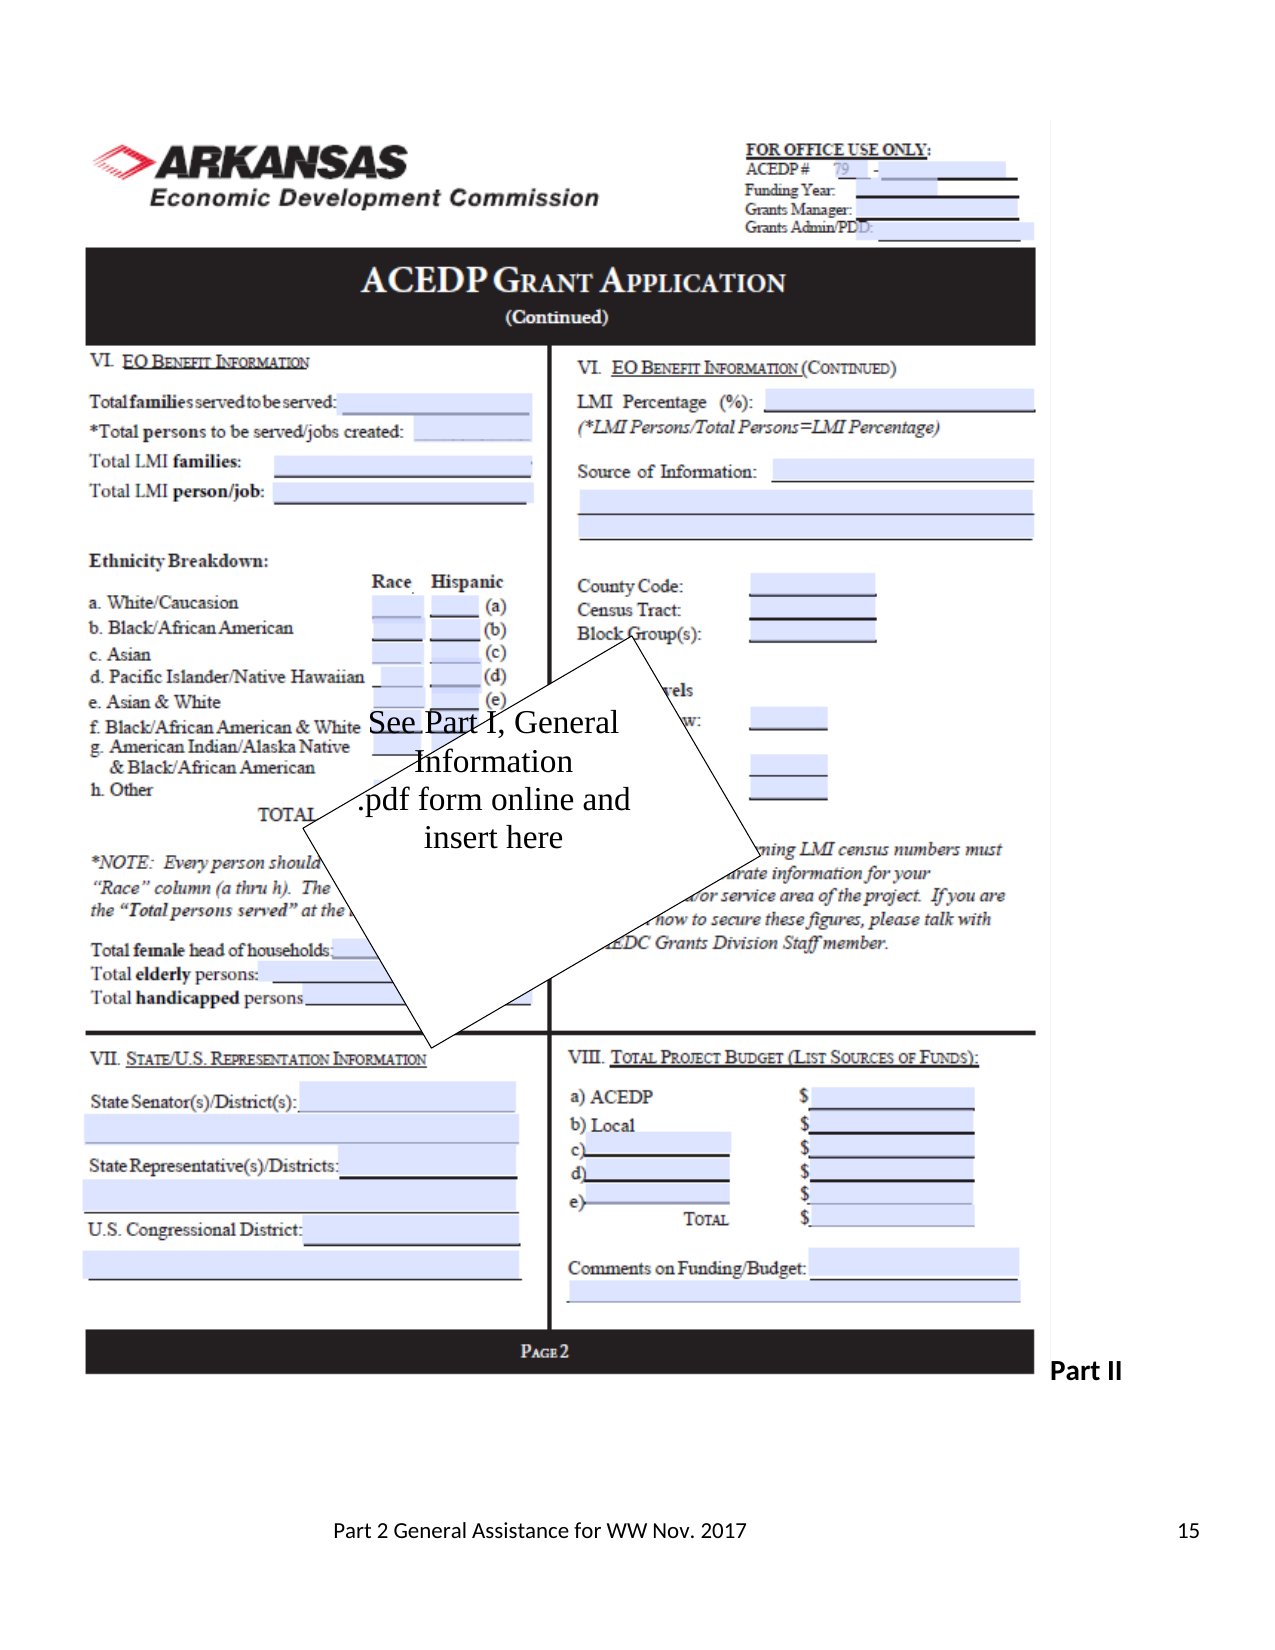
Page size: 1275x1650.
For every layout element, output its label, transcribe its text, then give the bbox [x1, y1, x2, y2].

picture [75, 120, 1050, 1381]
